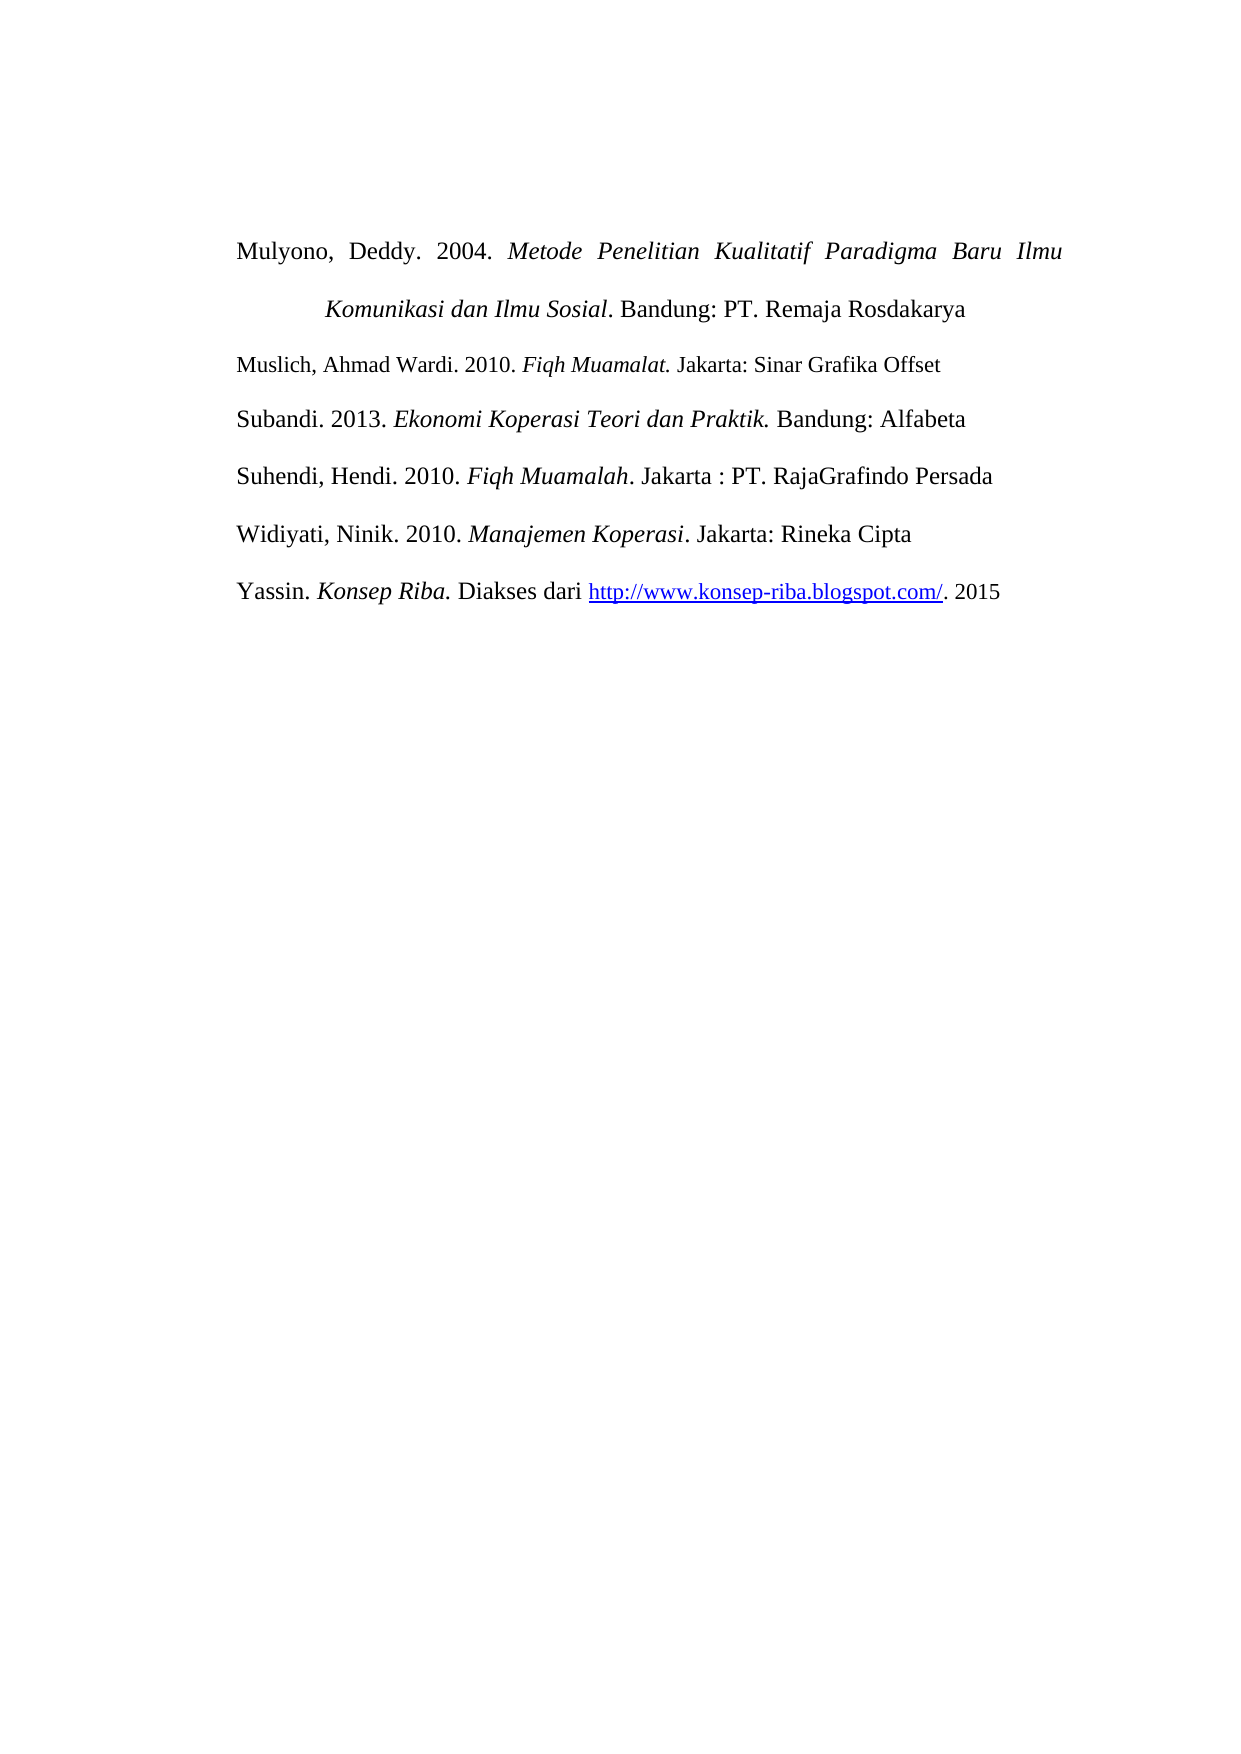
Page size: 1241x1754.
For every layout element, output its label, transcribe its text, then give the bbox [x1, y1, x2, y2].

list Yassin. Konsep Riba. Diakses dari http://www.konsep-riba.blogspot.com/. 2015 [236, 576, 1063, 605]
list Widiyati, Ninik. 2010. Manajemen Koperasi. Jakarta: Rineka Cipta [236, 519, 1063, 548]
list Mulyono, Deddy. 2004. Metode Penelitian Kualitatif Paradigma Baru Ilmu Komunikasi dan Ilmu Sosial. Bandung: PT. Remaja Rosdakarya [236, 236, 1063, 322]
list Subandi. 2013. Ekonomi Koperasi Teori dan Praktik. Bandung: Alfabeta [236, 404, 1063, 433]
list Suhendi, Hendi. 2010. Fiqh Muamalah. Jakarta : PT. RajaGrafindo Persada [236, 461, 1063, 490]
list Muslich, Ahmad Wardi. 2010. Fiqh Muamalat. Jakarta: Sinar Grafika Offset [236, 351, 1063, 378]
